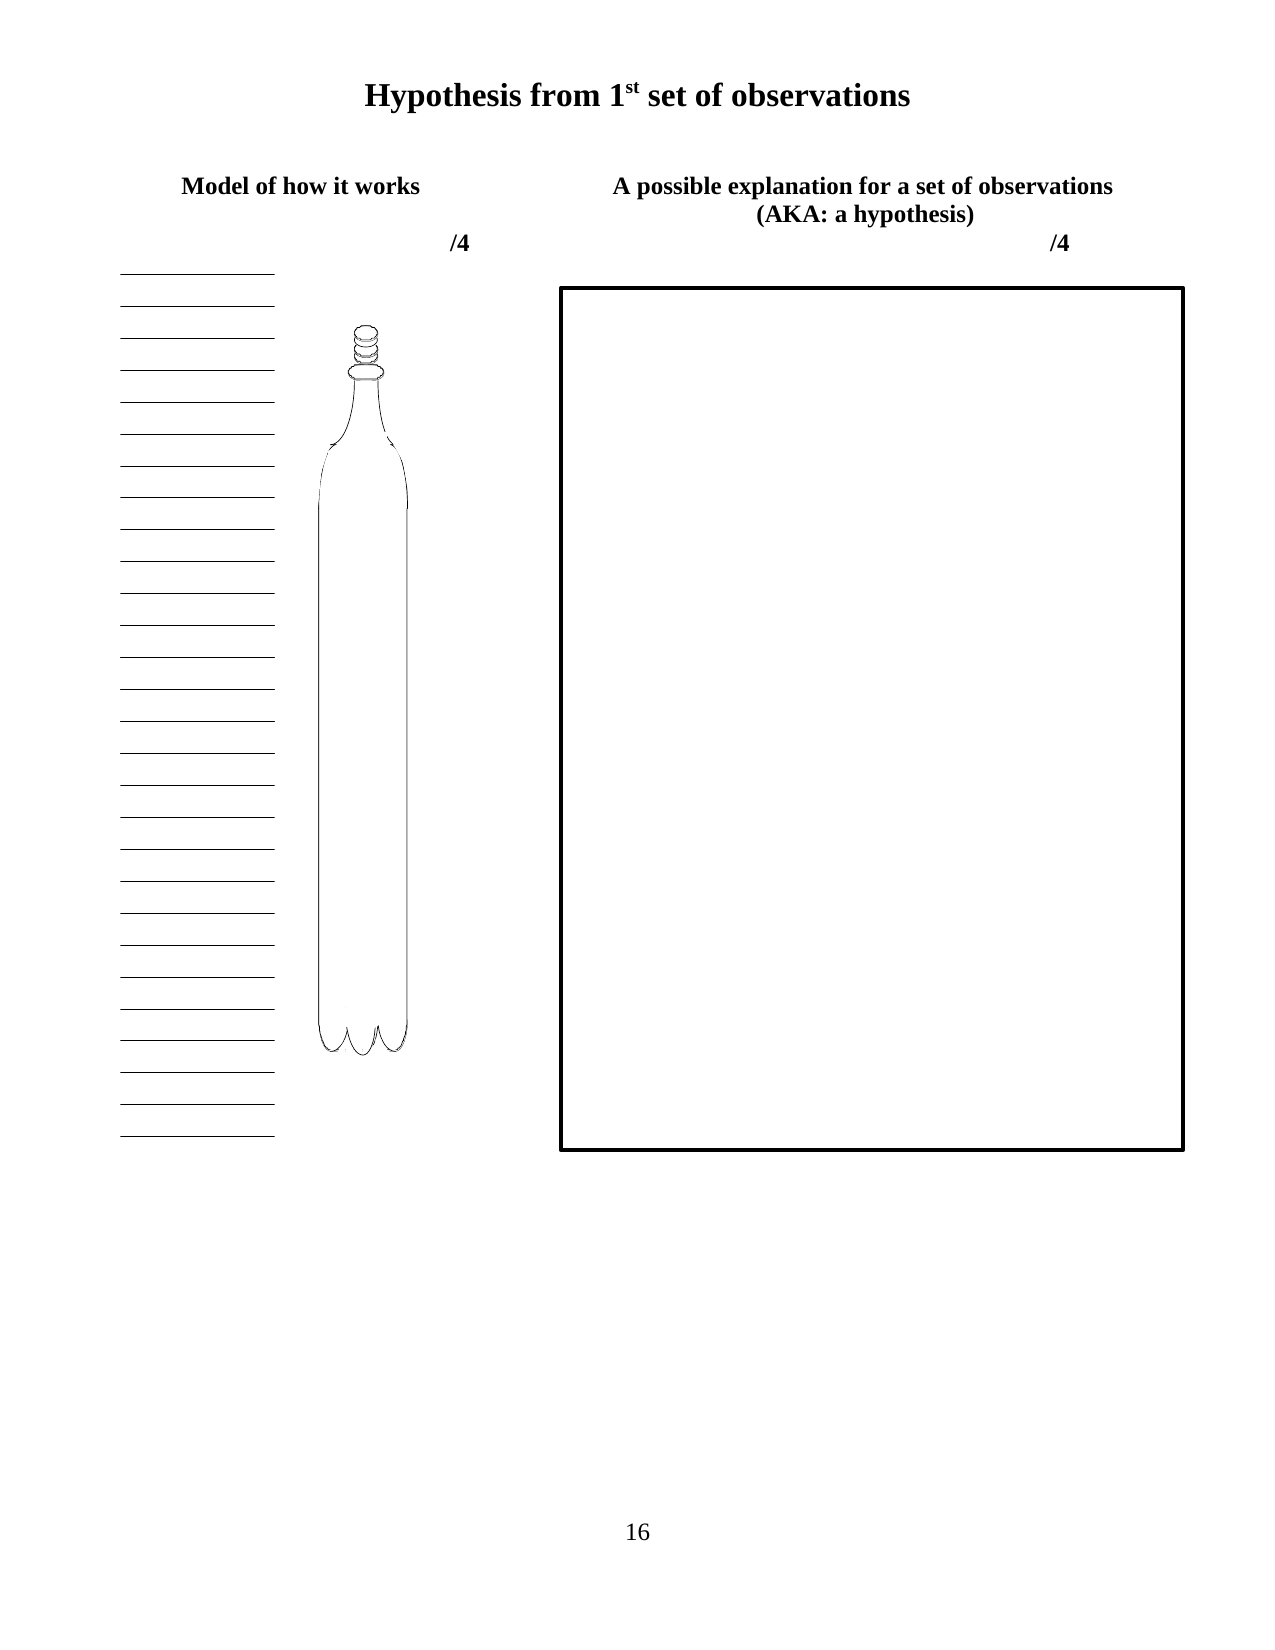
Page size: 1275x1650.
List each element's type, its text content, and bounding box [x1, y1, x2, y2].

text /4 /4 [450, 228, 1200, 257]
text (AKA: a hypothesis) [75, 199, 1200, 228]
text Model of how it works A possible explanation for a set of observations [75, 171, 1200, 199]
text Hypothesis from 1st set of observations [75, 75, 1200, 113]
